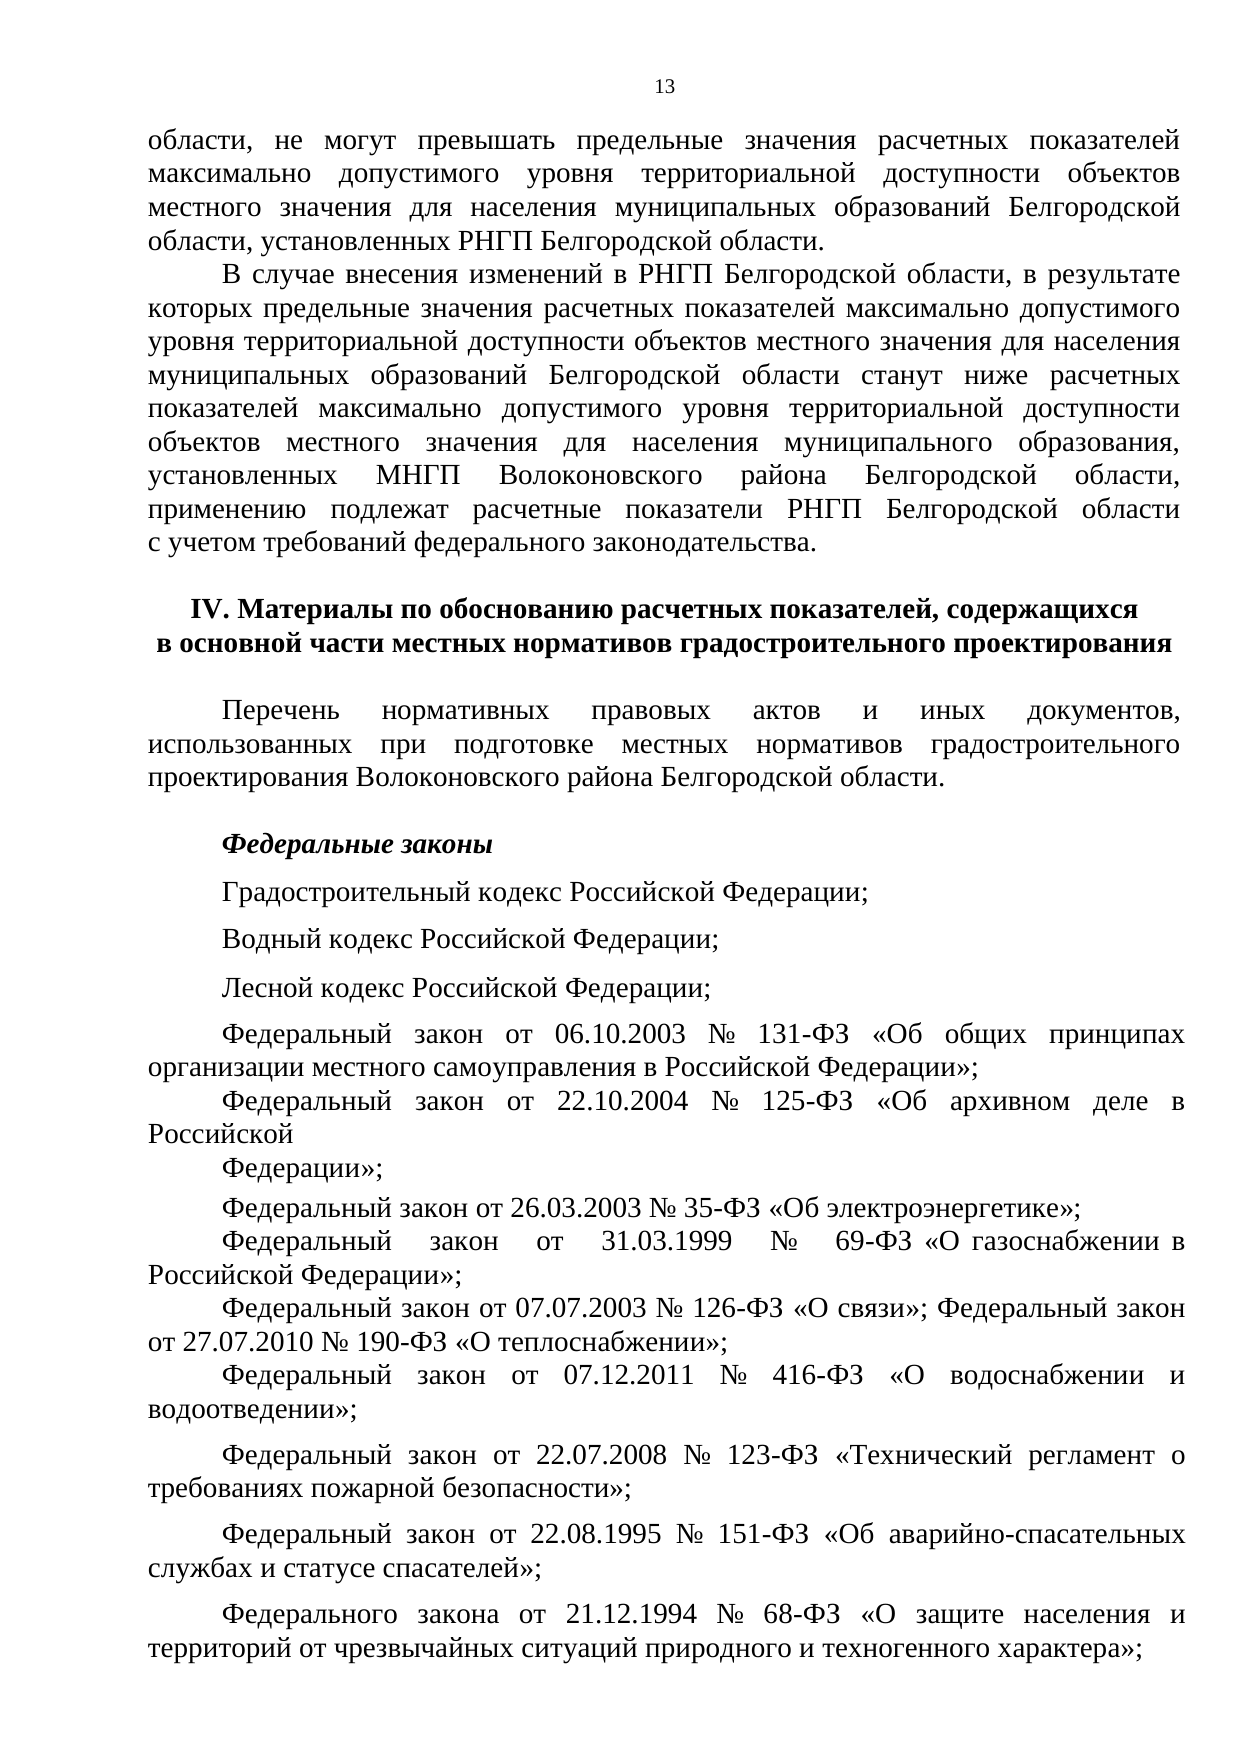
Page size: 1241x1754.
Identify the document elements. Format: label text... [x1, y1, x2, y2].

text Федерального закона от 21.12.1994 № 68-ФЗ «О защите населения и территорий от чрезвычайных ситуаций природного и техногенного характера»; [148, 1596, 1186, 1663]
text Водный кодекс Российской Федерации; [148, 922, 1186, 955]
text Перечень нормативных правовых актов и иных документов, использованных при подготовке местных нормативов градостроительного проектирования Волоконовского района Белгородской области. [148, 692, 1181, 793]
text Градостроительный кодекс Российской Федерации; [148, 874, 1186, 907]
text Федеральный закон от 31.03.1999 № 69-ФЗ «О газоснабжении в Российской Федерации»; [148, 1223, 1186, 1290]
text Федеральный закон от 22.08.1995 № 151-ФЗ «Об аварийно-спасательных службах и статусе спасателей»; [148, 1517, 1186, 1584]
text Федерации»; [148, 1150, 1186, 1183]
text Федеральный закон от 07.12.2011 № 416-ФЗ «О водоснабжении и водоотведении»; [148, 1357, 1186, 1424]
text Федеральные законы [148, 826, 1186, 860]
text Федеральный закон от 06.10.2003 № 131-ФЗ «Об общих принципах организации местного самоуправления в Российской Федерации»; [148, 1016, 1186, 1083]
text Федеральный закон от 26.03.2003 № 35-ФЗ «Об электроэнергетике»; [148, 1190, 1186, 1223]
text Федеральный закон от 22.10.2004 № 125-ФЗ «Об архивном деле в Российской [148, 1083, 1186, 1150]
text Федеральный закон от 07.07.2003 № 126-ФЗ «О связи»; Федеральный закон от 27.07.2010 № 190-ФЗ «О теплоснабжении»; [148, 1290, 1186, 1357]
text Лесной кодекс Российской Федерации; [148, 970, 1186, 1003]
text Федеральный закон от 22.07.2008 № 123-ФЗ «Технический регламент о требованиях пожарной безопасности»; [148, 1437, 1186, 1504]
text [148, 122, 1181, 256]
text IV. Материалы по обоснованию расчетных показателей, содержащихся в основной части местных нормативов градостроительного проектирования [148, 592, 1181, 659]
text В случае внесения изменений в РНГП Белгородской области, в результате которых предельные значения расчетных показателей максимально допустимого уровня территориальной доступности объектов местного значения для населения муниципальных образований Белгородской области станут ниже расчетных показателей максимально допустимого уровня территориальной доступности объектов местного значения для населения муниципального образования, установленных МНГП Волоконовского района Белгородской области, применению подлежат расчетные показатели РНГП Белгородской области с учетом требований федерального законодательства. [148, 256, 1181, 558]
